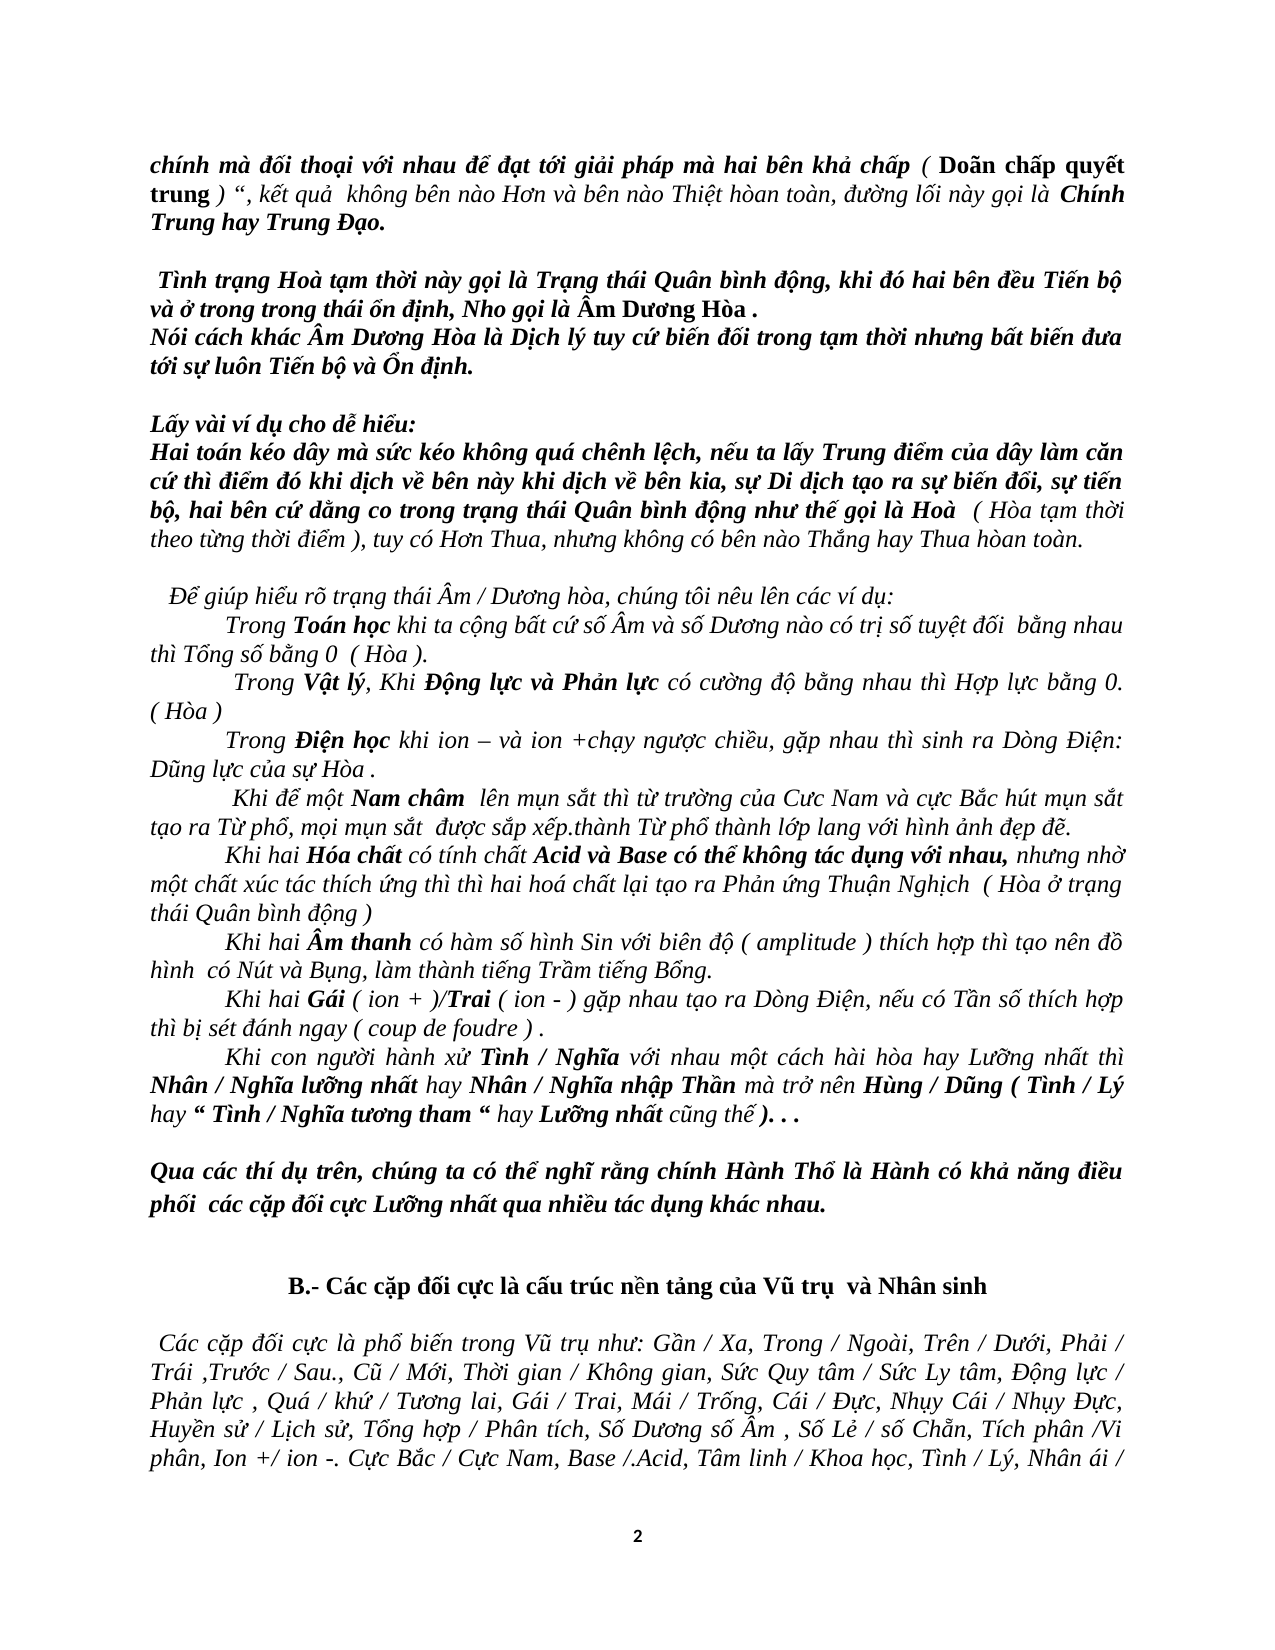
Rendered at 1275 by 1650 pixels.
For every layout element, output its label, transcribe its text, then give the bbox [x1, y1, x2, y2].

text Để giúp hiểu rõ trạng thái Âm / Dương hòa, chúng tôi nêu lên các ví dụ: [150, 581, 1125, 610]
text Lấy vài ví dụ cho dễ hiểu: [150, 409, 1125, 437]
text Tình trạng Hoà tạm thời này gọi là Trạng thái Quân bình động, khi đó hai bên đều Tiến bộ và ở trong trong thái ổn định, Nho gọi là Âm Dương Hòa . [150, 265, 1125, 322]
text Khi hai Gái ( ion + )/Trai ( ion - ) gặp nhau tạo ra Dòng Điện, nếu có Tần số thích hợp thì bị sét đánh ngay ( coup de foudre ) . [150, 984, 1125, 1042]
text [150, 150, 1125, 236]
text Qua các thí dụ trên, chúng ta có thể nghĩ rằng chính Hành Thổ là Hành có khả năng điều phối các cặp đối cực Lưỡng nhất qua nhiều tác dụng khác nhau. [150, 1156, 1125, 1218]
text Khi hai Hóa chất có tính chất Acid và Base có thể không tác dụng với nhau, nhưng nhờ một chất xúc tác thích ứng thì thì hai hoá chất lại tạo ra Phản ứng Thuận Nghịch ( Hòa ở trạng thái Quân bình động ) [150, 840, 1125, 927]
text Khi con người hành xử Tình / Nghĩa với nhau một cách hài hòa hay Lưỡng nhất thì Nhân / Nghĩa lưỡng nhất hay Nhân / Nghĩa nhập Thần mà trở nên Hùng / Dũng ( Tình / Lý hay “ Tình / Nghĩa tương tham “ hay Lưỡng nhất cũng thế ). . . [150, 1042, 1125, 1128]
text Trong Toán học khi ta cộng bất cứ số Âm và số Dương nào có trị số tuyệt đối bằng nhau thì Tổng số bằng 0 ( Hòa ). [150, 610, 1125, 667]
text Trong Vật lý, Khi Động lực và Phản lực có cường độ bằng nhau thì Hợp lực bằng 0.( Hòa ) [150, 667, 1125, 725]
text Nói cách khác Âm Dương Hòa là Dịch lý tuy cứ biến đối trong tạm thời nhưng bất biến đưa tới sự luôn Tiến bộ và Ổn định. [150, 322, 1125, 380]
text B.- Các cặp đối cực là cấu trúc nền tảng của Vũ trụ và Nhân sinh [150, 1271, 1125, 1299]
text Hai toán kéo dây mà sức kéo không quá chênh lệch, nếu ta lấy Trung điểm của dây làm căn cứ thì điểm đó khi dịch về bên này khi dịch về bên kia, sự Di dịch tạo ra sự biến đổi, sự tiến bộ, hai bên cứ dằng co trong trạng thái Quân bình động như thế gọi là Hoà ( Hòa tạm thời theo từng thời điểm ), tuy có Hơn Thua, nhưng không có bên nào Thắng hay Thua hòan toàn. [150, 437, 1125, 552]
text Trong Điện học khi ion – và ion +chạy ngược chiều, gặp nhau thì sinh ra Dòng Điện: Dũng lực của sự Hòa . [150, 725, 1125, 783]
text Khi hai Âm thanh có hàm số hình Sin với biên độ ( amplitude ) thích hợp thì tạo nên đồ hình có Nút và Bụng, làm thành tiếng Trầm tiếng Bổng. [150, 927, 1125, 984]
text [150, 1328, 1125, 1472]
text Khi để một Nam châm lên mụn sắt thì từ trường của Cưc Nam và cực Bắc hút mụn sắt tạo ra Từ phổ, mọi mụn sắt được sắp xếp.thành Từ phổ thành lớp lang với hình ảnh đẹp đẽ. [150, 783, 1125, 840]
